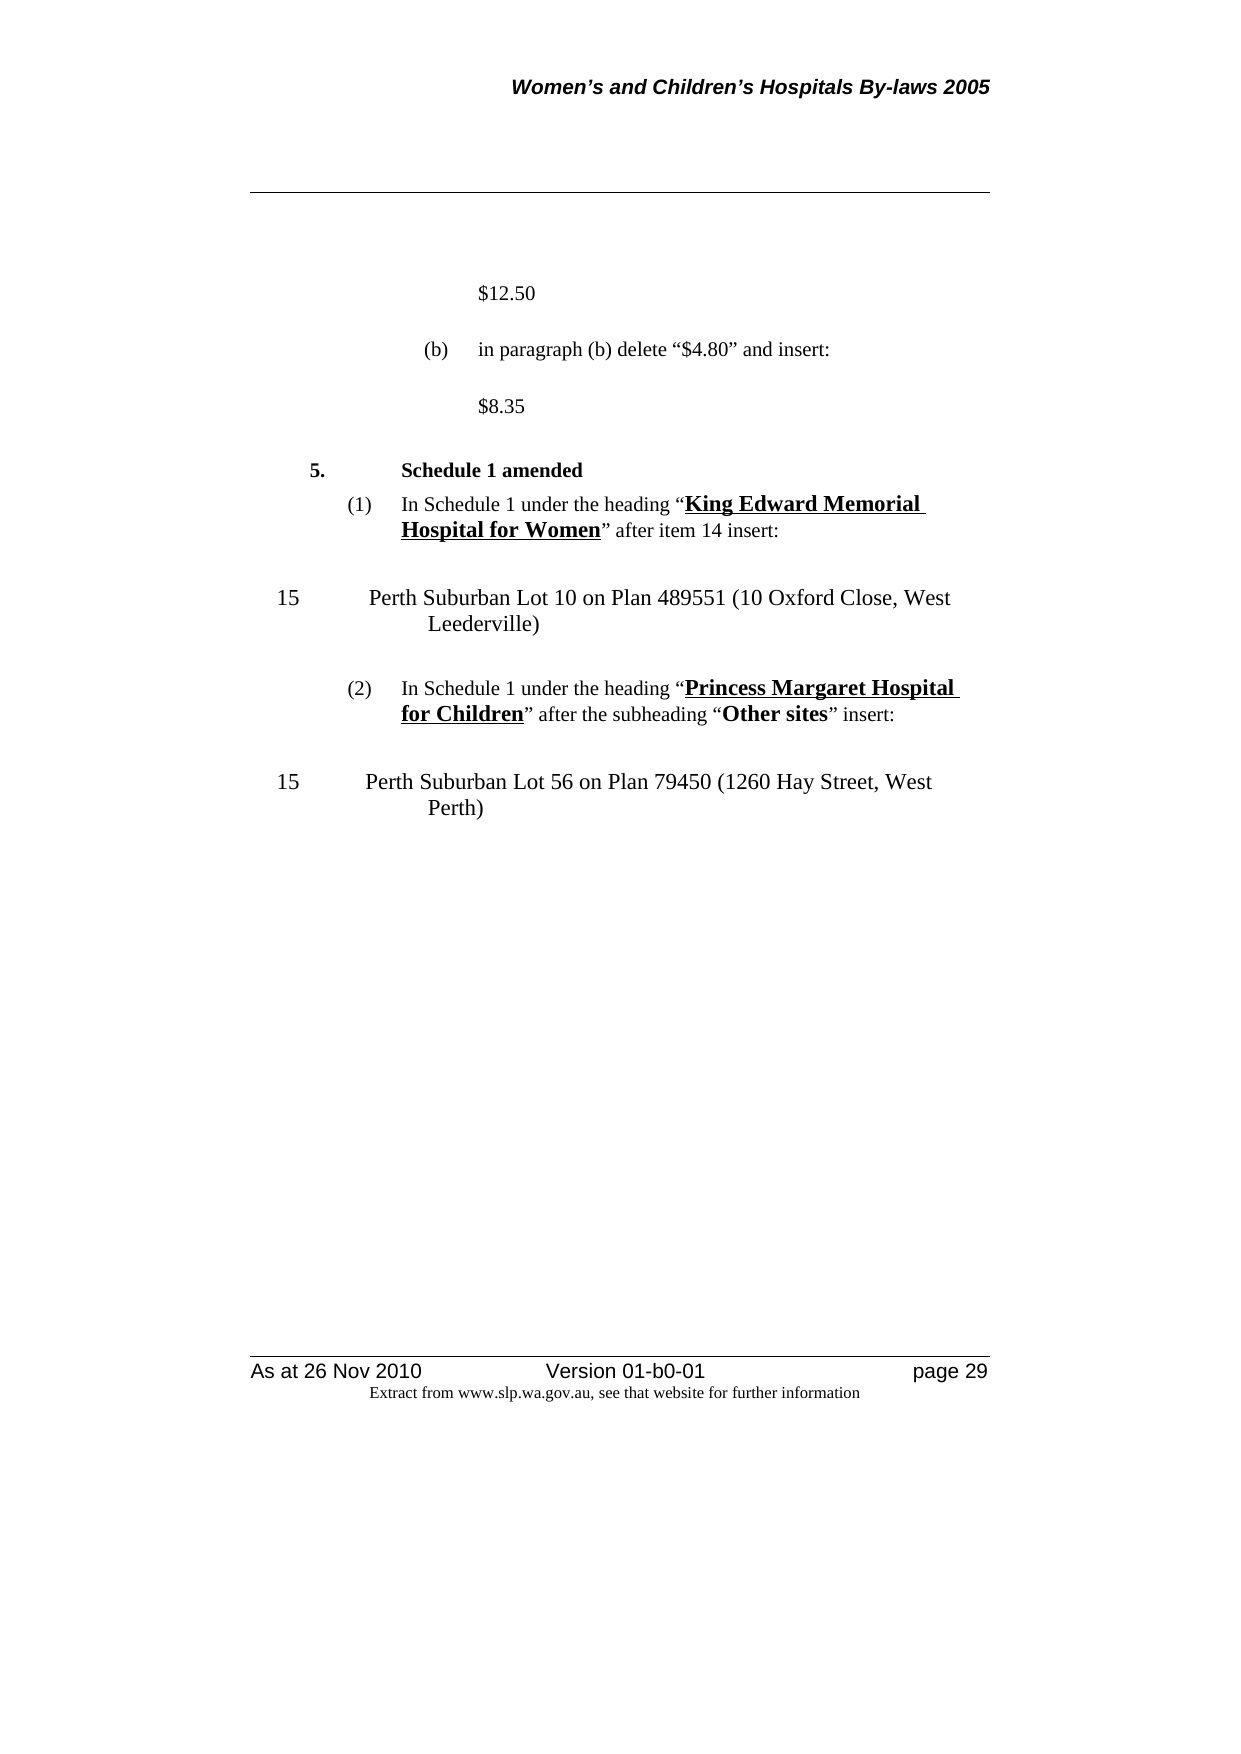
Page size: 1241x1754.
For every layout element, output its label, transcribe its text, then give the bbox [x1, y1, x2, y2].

subtitle 5. Schedule 1 amended [309, 458, 960, 482]
text $8.35 [389, 394, 960, 418]
text (2) In Schedule 1 under the heading “Princess Margaret Hospital for Children” after the subheading “Other sites” insert: [312, 674, 960, 726]
table_header Perth Suburban Lot 56 on Plan 79450 (1260 Hay Street, West Perth) [354, 755, 974, 820]
text $12.50 [389, 280, 960, 304]
table_header 15 [265, 755, 354, 820]
table_header Perth Suburban Lot 10 on Plan 489551 (10 Oxford Close, West Leederville) [354, 571, 974, 637]
text (b) in paragraph (b) delete “$4.80” and insert: [389, 337, 960, 361]
text (1) In Schedule 1 under the heading “King Edward Memorial Hospital for Women” after item 14 insert: [312, 490, 960, 543]
table_header 15 [265, 571, 354, 637]
